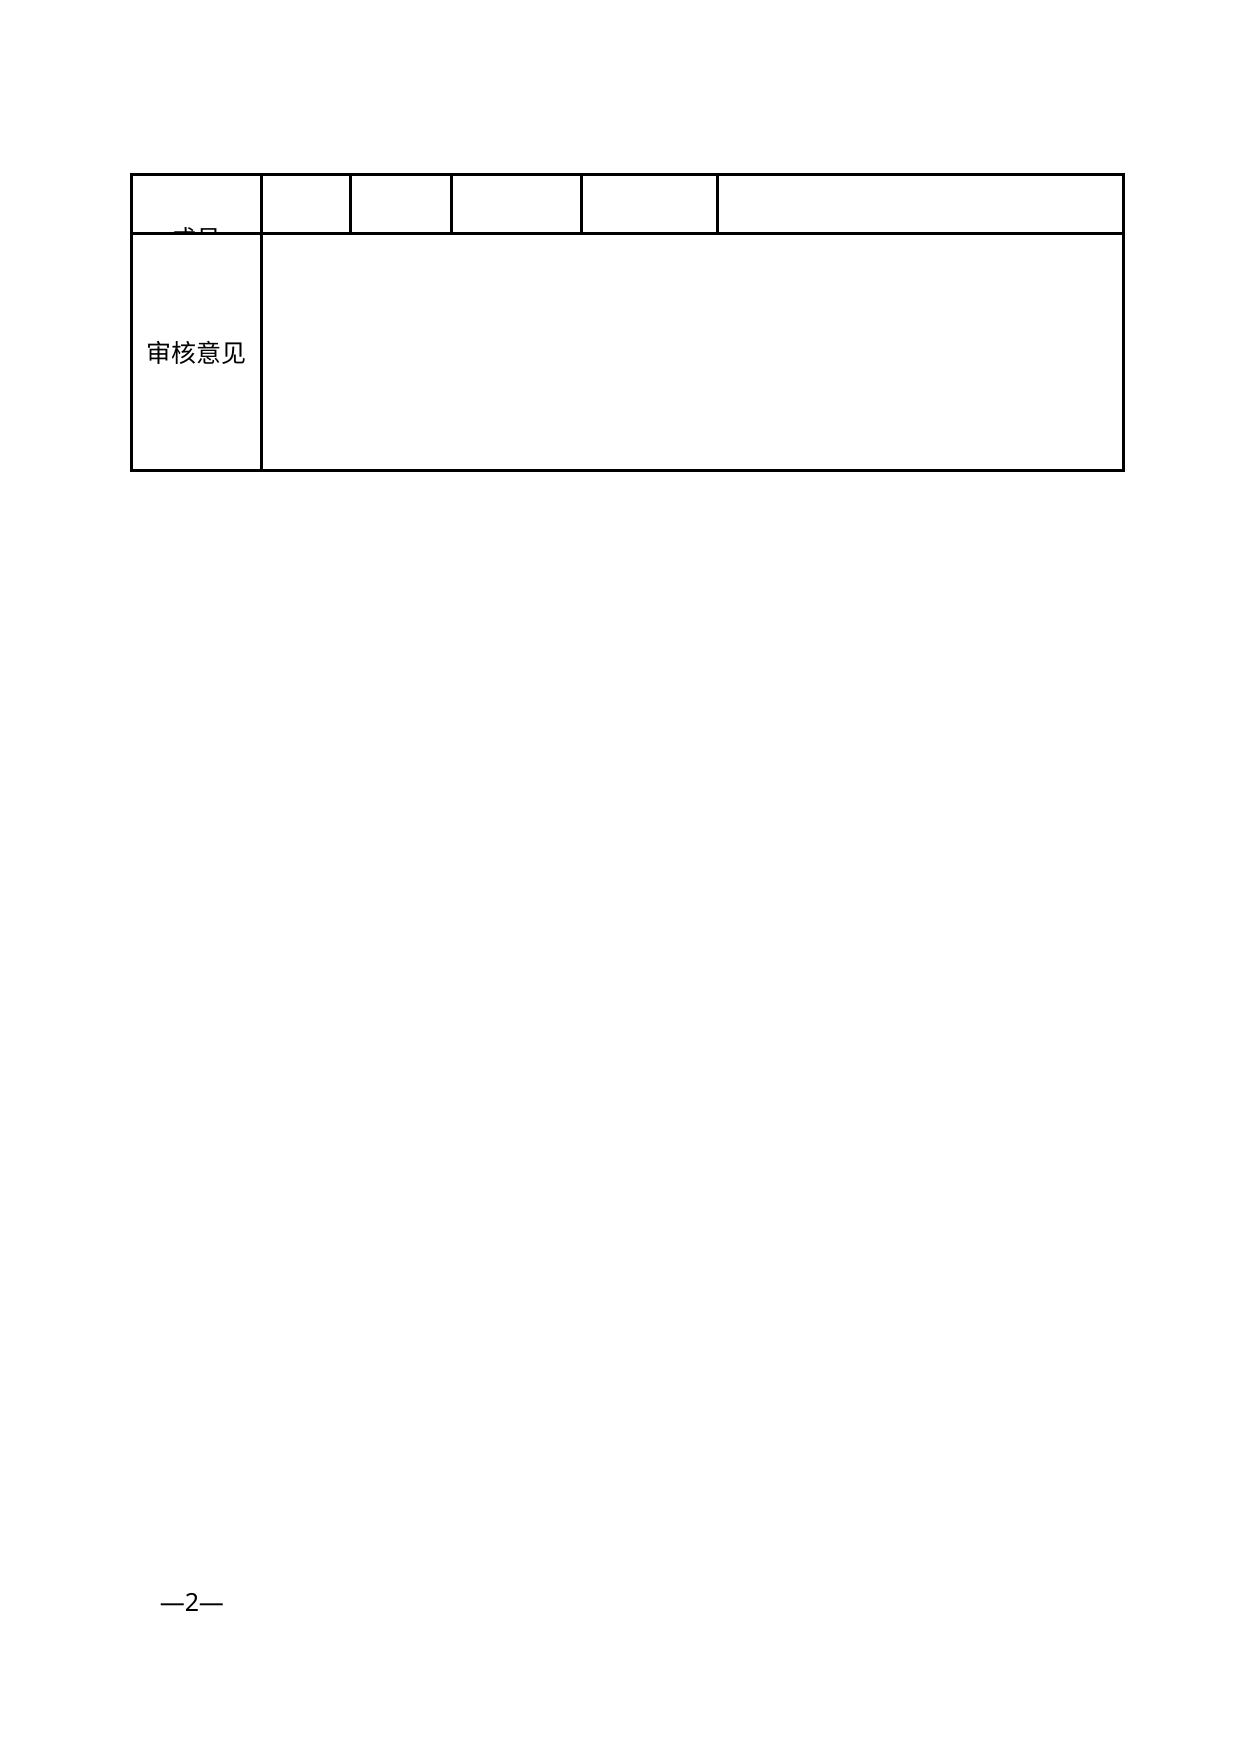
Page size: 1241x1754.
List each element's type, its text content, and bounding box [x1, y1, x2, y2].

table_cell [352, 176, 450, 232]
table_cell 审核意见 [133, 235, 260, 469]
table_cell [583, 176, 716, 232]
table_cell [263, 235, 1122, 469]
table_cell [719, 176, 1122, 232]
table_cell [453, 176, 580, 232]
table_cell [263, 176, 349, 232]
